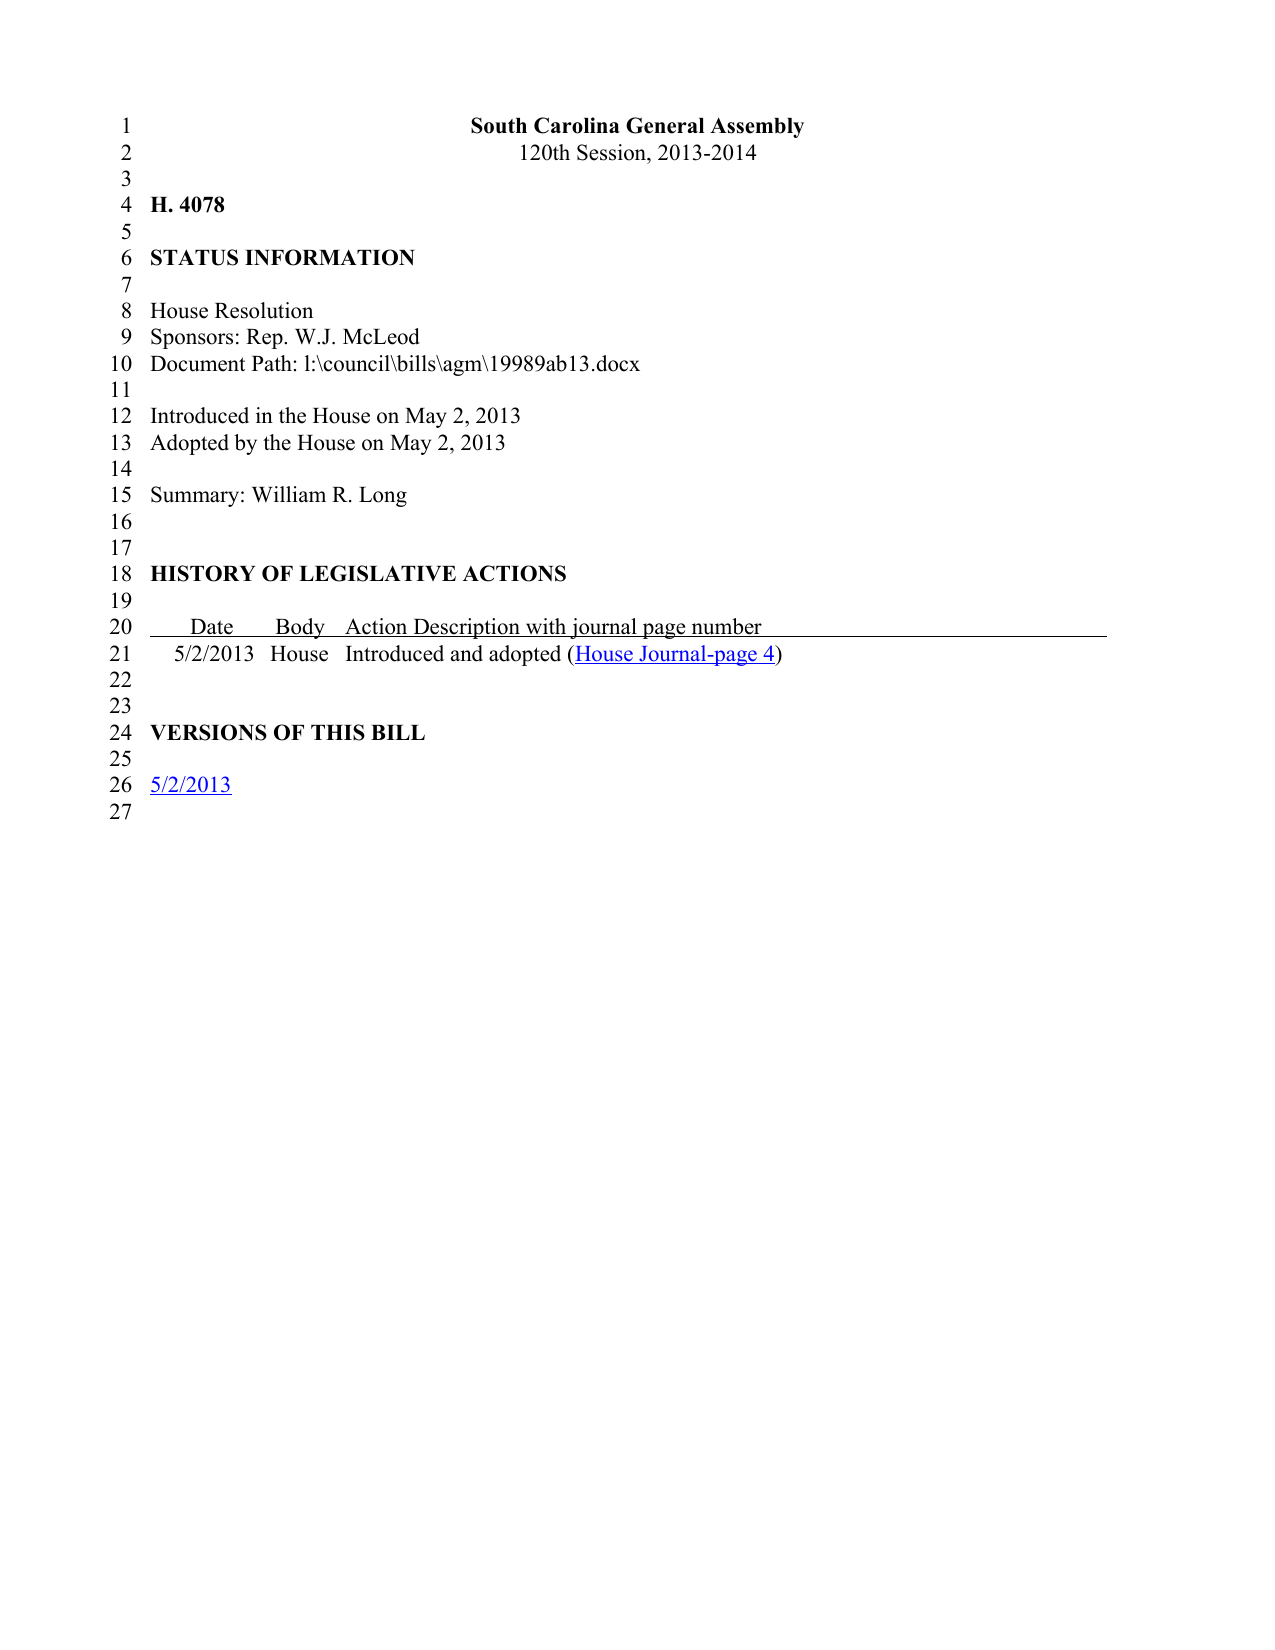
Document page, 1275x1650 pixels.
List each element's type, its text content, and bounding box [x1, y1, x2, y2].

text H. 4078 [150, 192, 1125, 218]
text 5/2/2013 House Introduced and adopted (House Journal-page 4) [150, 639, 1125, 666]
text Sponsors: Rep. W.J. McLeod [150, 323, 1125, 350]
text Document Path: l:\council\bills\agm\19989ab13.docx [150, 350, 1125, 376]
text Introduced in the House on May 2, 2013 [150, 402, 1125, 429]
text Date Body Action Description with journal page number [150, 613, 1125, 639]
text Adopted by the House on May 2, 2013 [150, 429, 1125, 455]
text South Carolina General Assembly [150, 112, 1125, 139]
text STATUS INFORMATION [150, 244, 1125, 271]
text HISTORY OF LEGISLATIVE ACTIONS [150, 561, 1125, 587]
text 5/2/2013 [150, 771, 1125, 798]
text 120th Session, 2013-2014 [150, 139, 1125, 165]
text House Resolution [150, 297, 1125, 323]
text VERSIONS OF THIS BILL [150, 719, 1125, 745]
text Summary: William R. Long [150, 481, 1125, 508]
